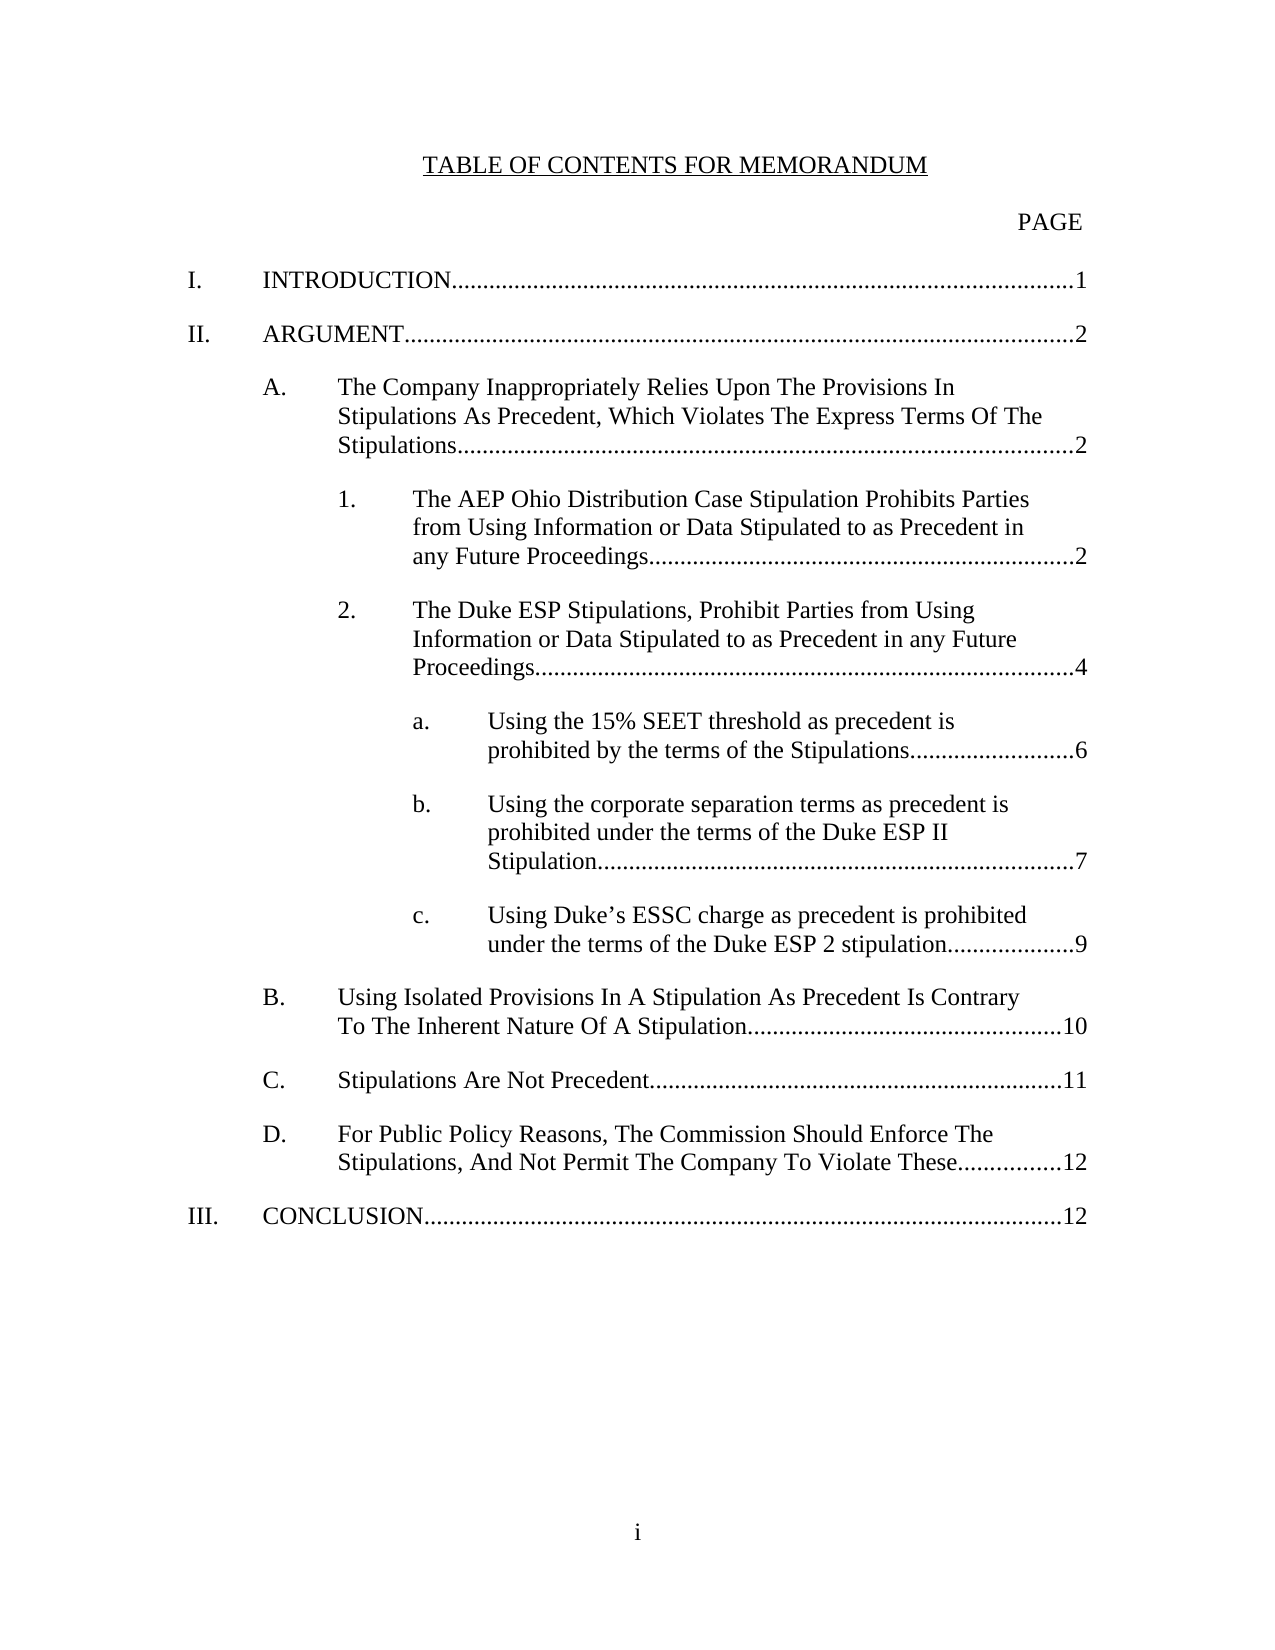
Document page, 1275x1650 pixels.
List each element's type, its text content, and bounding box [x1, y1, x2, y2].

text b. Using the corporate separation terms as precedent is prohibited under the terms of the Duke ESP II Stipulation. 7 [412, 789, 1087, 875]
text 1. The AEP Ohio Distribution Case Stipulation Prohibits Parties from Using Information or Data Stipulated to as Precedent in any Future Proceedings. 2 [337, 484, 1087, 570]
text B. Using Isolated Provisions In A Stipulation As Precedent Is Contrary To The Inherent Nature Of A Stipulation. 10 [262, 982, 1087, 1040]
text I. INTRODUCTION 1 [187, 265, 1087, 294]
text PAGE [187, 207, 1087, 236]
text D. For Public Policy Reasons, The Commission Should Enforce The Stipulations, And Not Permit The Company To Violate These. 12 [262, 1119, 1087, 1176]
text a. Using the 15% SEET threshold as precedent is prohibited by the terms of the Stipulations. 6 [412, 706, 1087, 764]
text c. Using Duke’s ESSC charge as precedent is prohibited under the terms of the Duke ESP 2 stipulation. 9 [412, 900, 1087, 957]
text 2. The Duke ESP Stipulations, Prohibit Parties from Using Information or Data Stipulated to as Precedent in any Future Proceedings. 4 [337, 595, 1087, 681]
text III. CONCLUSION 12 [187, 1201, 1087, 1230]
text C. Stipulations Are Not Precedent. 11 [262, 1065, 1087, 1094]
text TABLE OF CONTENTS FOR MEMORANDUM [187, 150, 1087, 179]
text II. ARGUMENT 2 [187, 319, 1087, 347]
text A. The Company Inappropriately Relies Upon The Provisions In Stipulations As Precedent, Which Violates The Express Terms Of The Stipulations. 2 [262, 372, 1087, 459]
